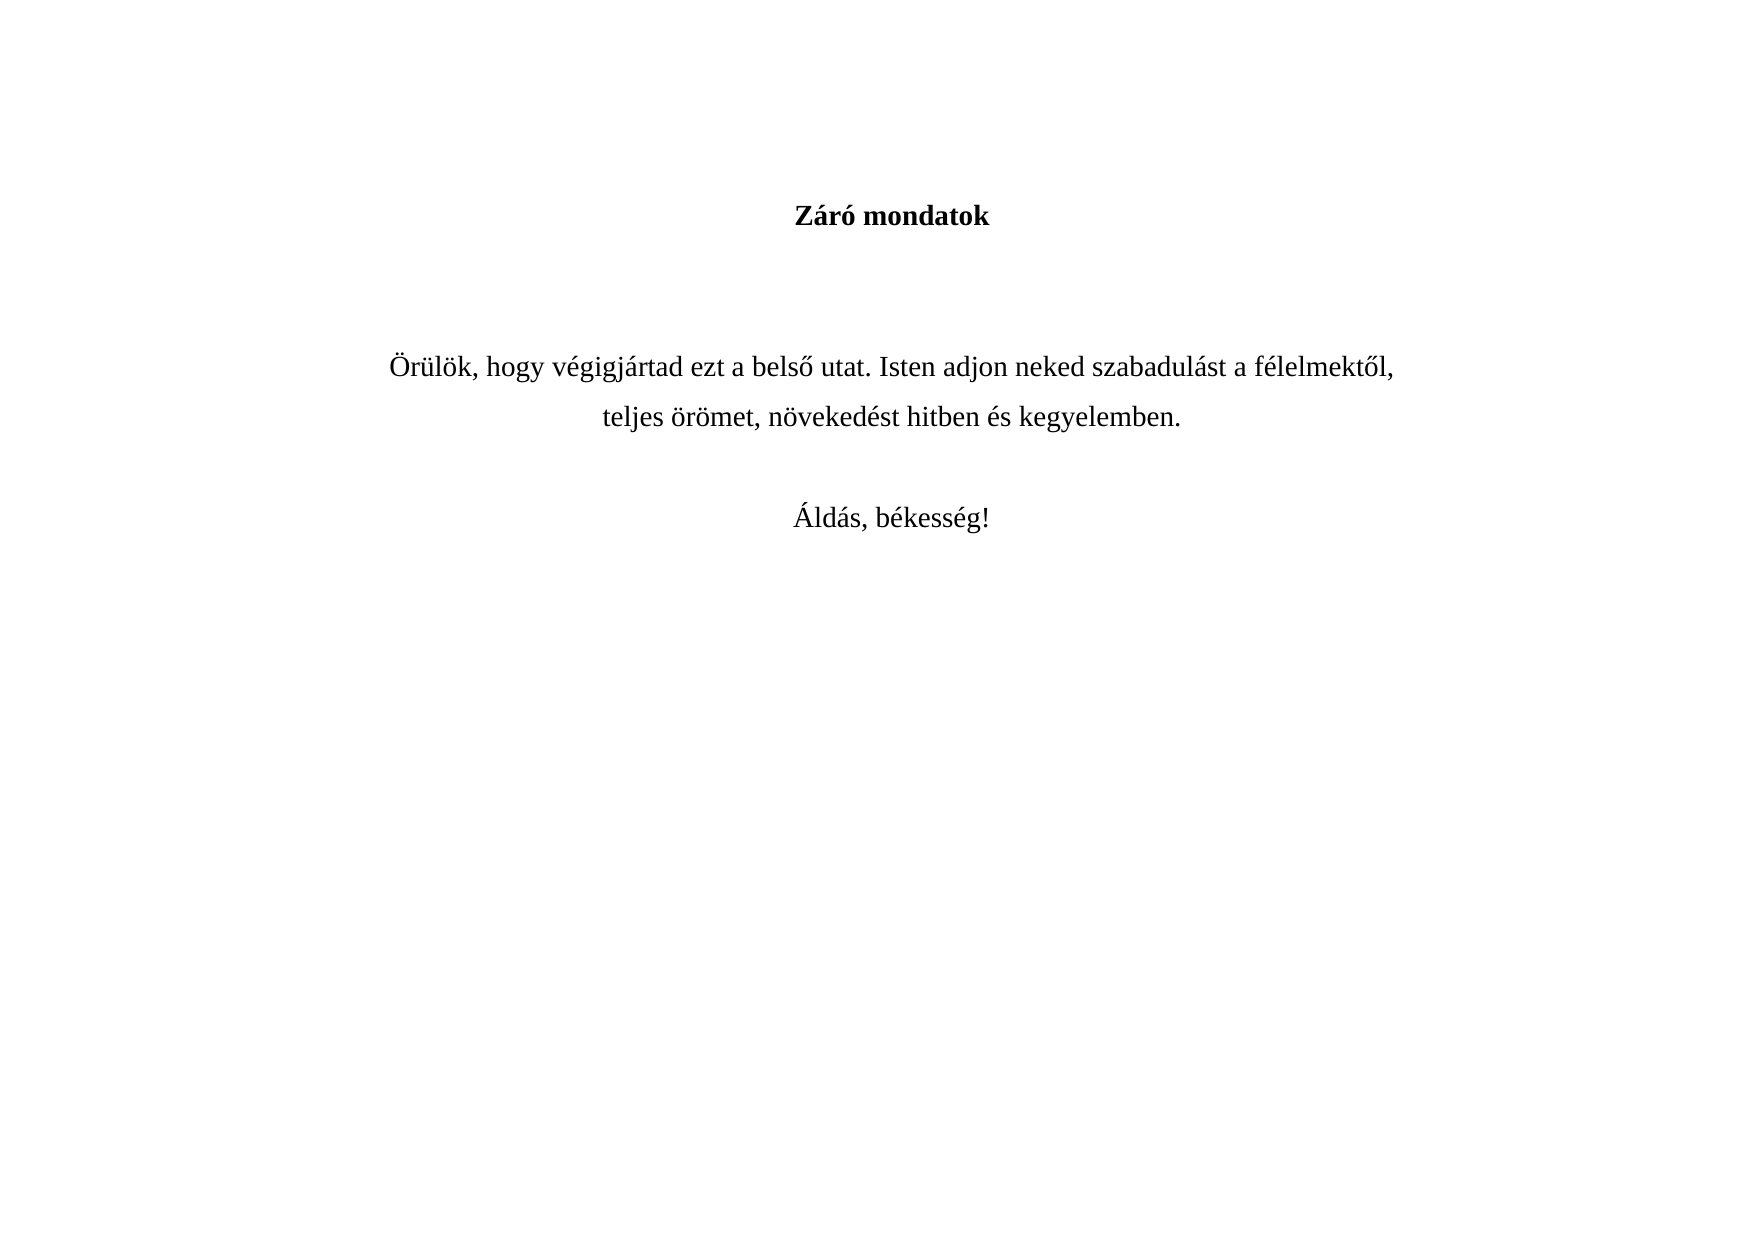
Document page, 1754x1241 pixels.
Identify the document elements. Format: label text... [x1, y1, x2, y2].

text Záró mondatok [148, 198, 1606, 231]
text Áldás, békesség! [148, 500, 1606, 533]
text teljes örömet, növekedést hitben és kegyelemben. [148, 399, 1606, 433]
text Örülök, hogy végigjártad ezt a belső utat. Isten adjon neked szabadulást a félelmektől, [148, 349, 1606, 382]
